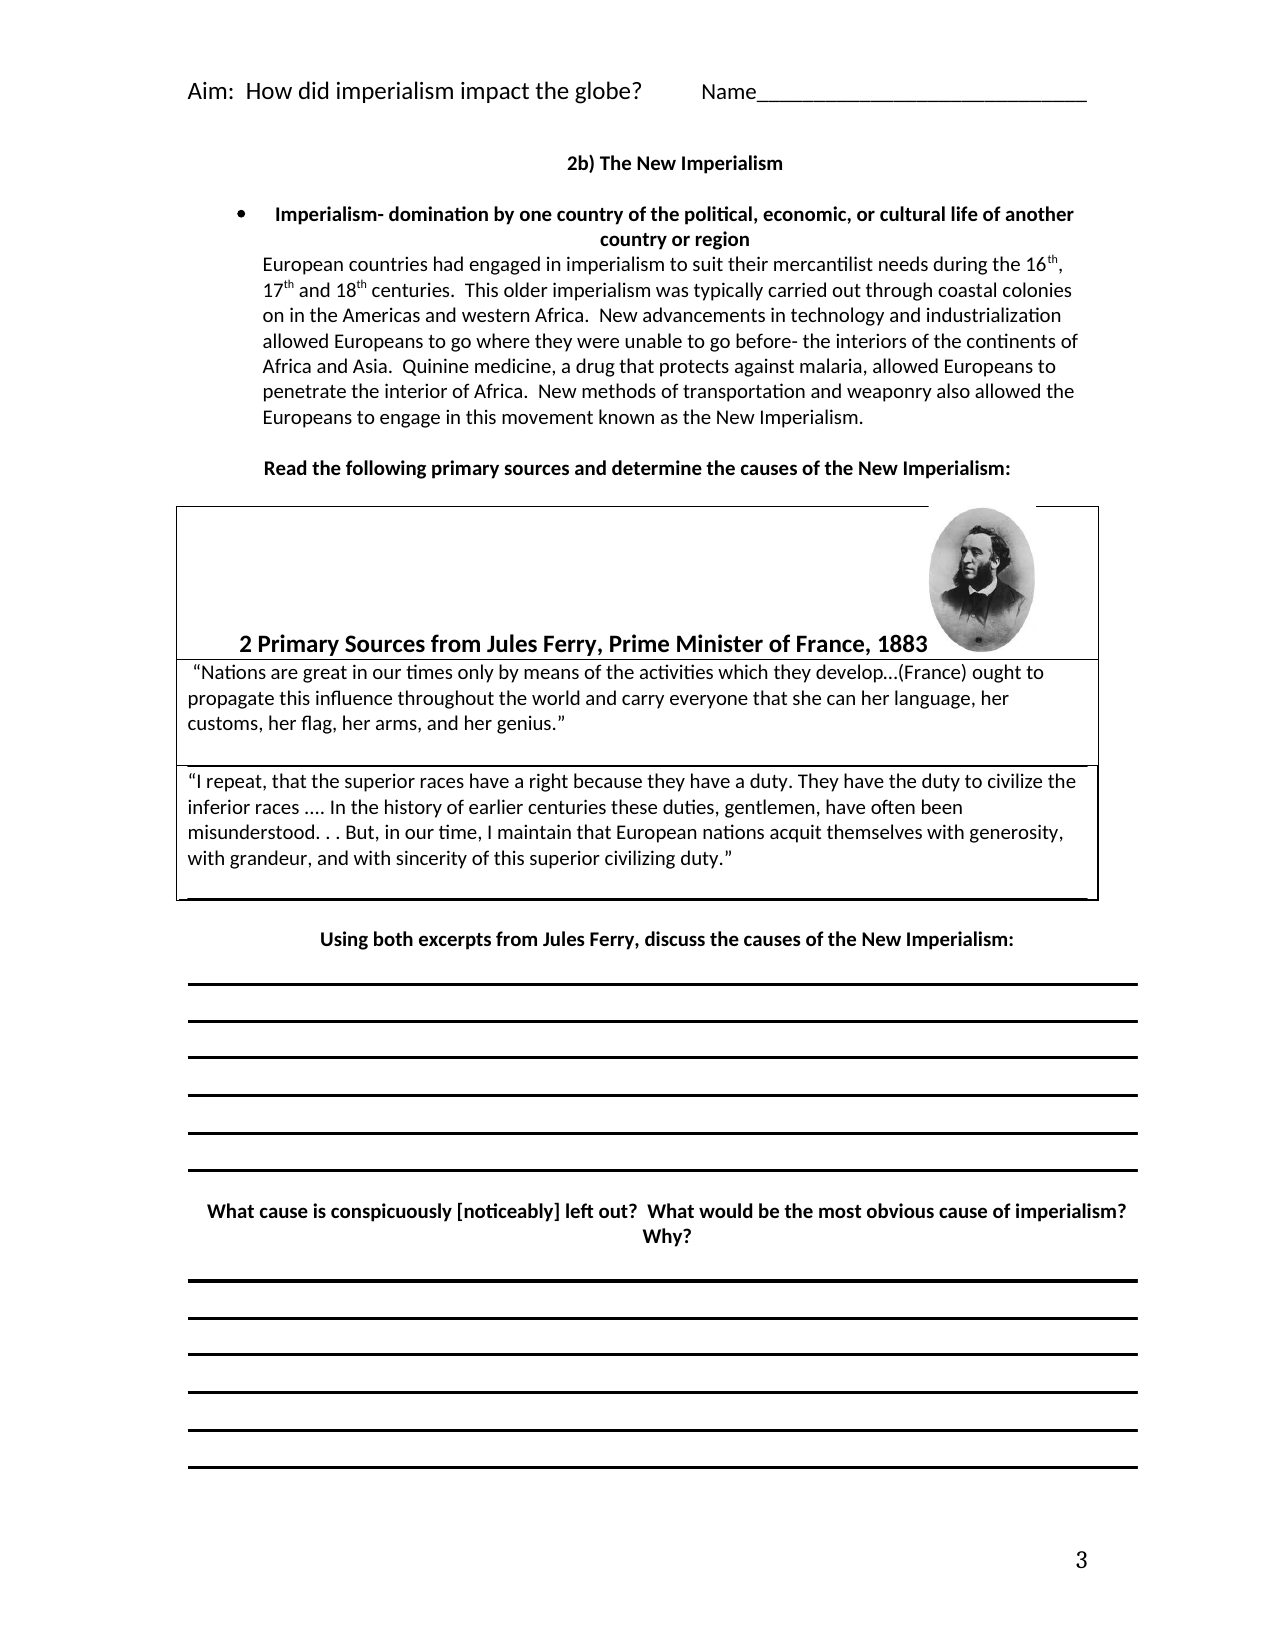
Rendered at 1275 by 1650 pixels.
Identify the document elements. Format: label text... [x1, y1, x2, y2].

table_cell “I repeat, that the superior races have a right because they have a duty. They have the duty to civilize the inferior races .... In the history of earlier centuries these duties, gentlemen, have often been misunderstood. . . But, in our time, I maintain that European nations acquit themselves with generosity, with grandeur, and with sincerity of this superior civilizing duty.” [177, 766, 1097, 900]
table_header 2 Primary Sources from Jules Ferry, Prime Minister of France, 1883 [177, 507, 1098, 658]
text Read the following primary sources and determine the causes of the New Imperialism: [187, 455, 1087, 480]
table_cell “Nations are great in our times only by means of the activities which they develop…(France) ought to propagate this influence throughout the world and carry everyone that she can her language, her customs, her flag, her arms, and her genius.” [177, 660, 1098, 764]
list 2b) The New Imperialism [262, 150, 1087, 175]
text European countries had engaged in imperialism to suit their mercantilist needs during the 16th, 17th and 18th centuries. This older imperialism was typically carried out through coastal colonies on in the Americas and western Africa. New advancements in technology and industrialization allowed Europeans to go where they were unable to go before- the interiors of the continents of Africa and Asia. Quinine medicine, a drug that protects against malaria, allowed Europeans to penetrate the interior of Africa. New methods of transportation and weaponry also allowed the Europeans to engage in this movement known as the New Imperialism. [262, 252, 1087, 429]
list Imperialism- domination by one country of the political, economic, or cultural life of another country or region [225, 201, 1087, 252]
picture [928, 506, 1036, 653]
table_header Using both excerpts from Jules Ferry, discuss the causes of the New Imperialism: What cause is conspicuously [noticeably] left out? What would be the most obvious cause of imperialism? Why? [176, 926, 1149, 1495]
